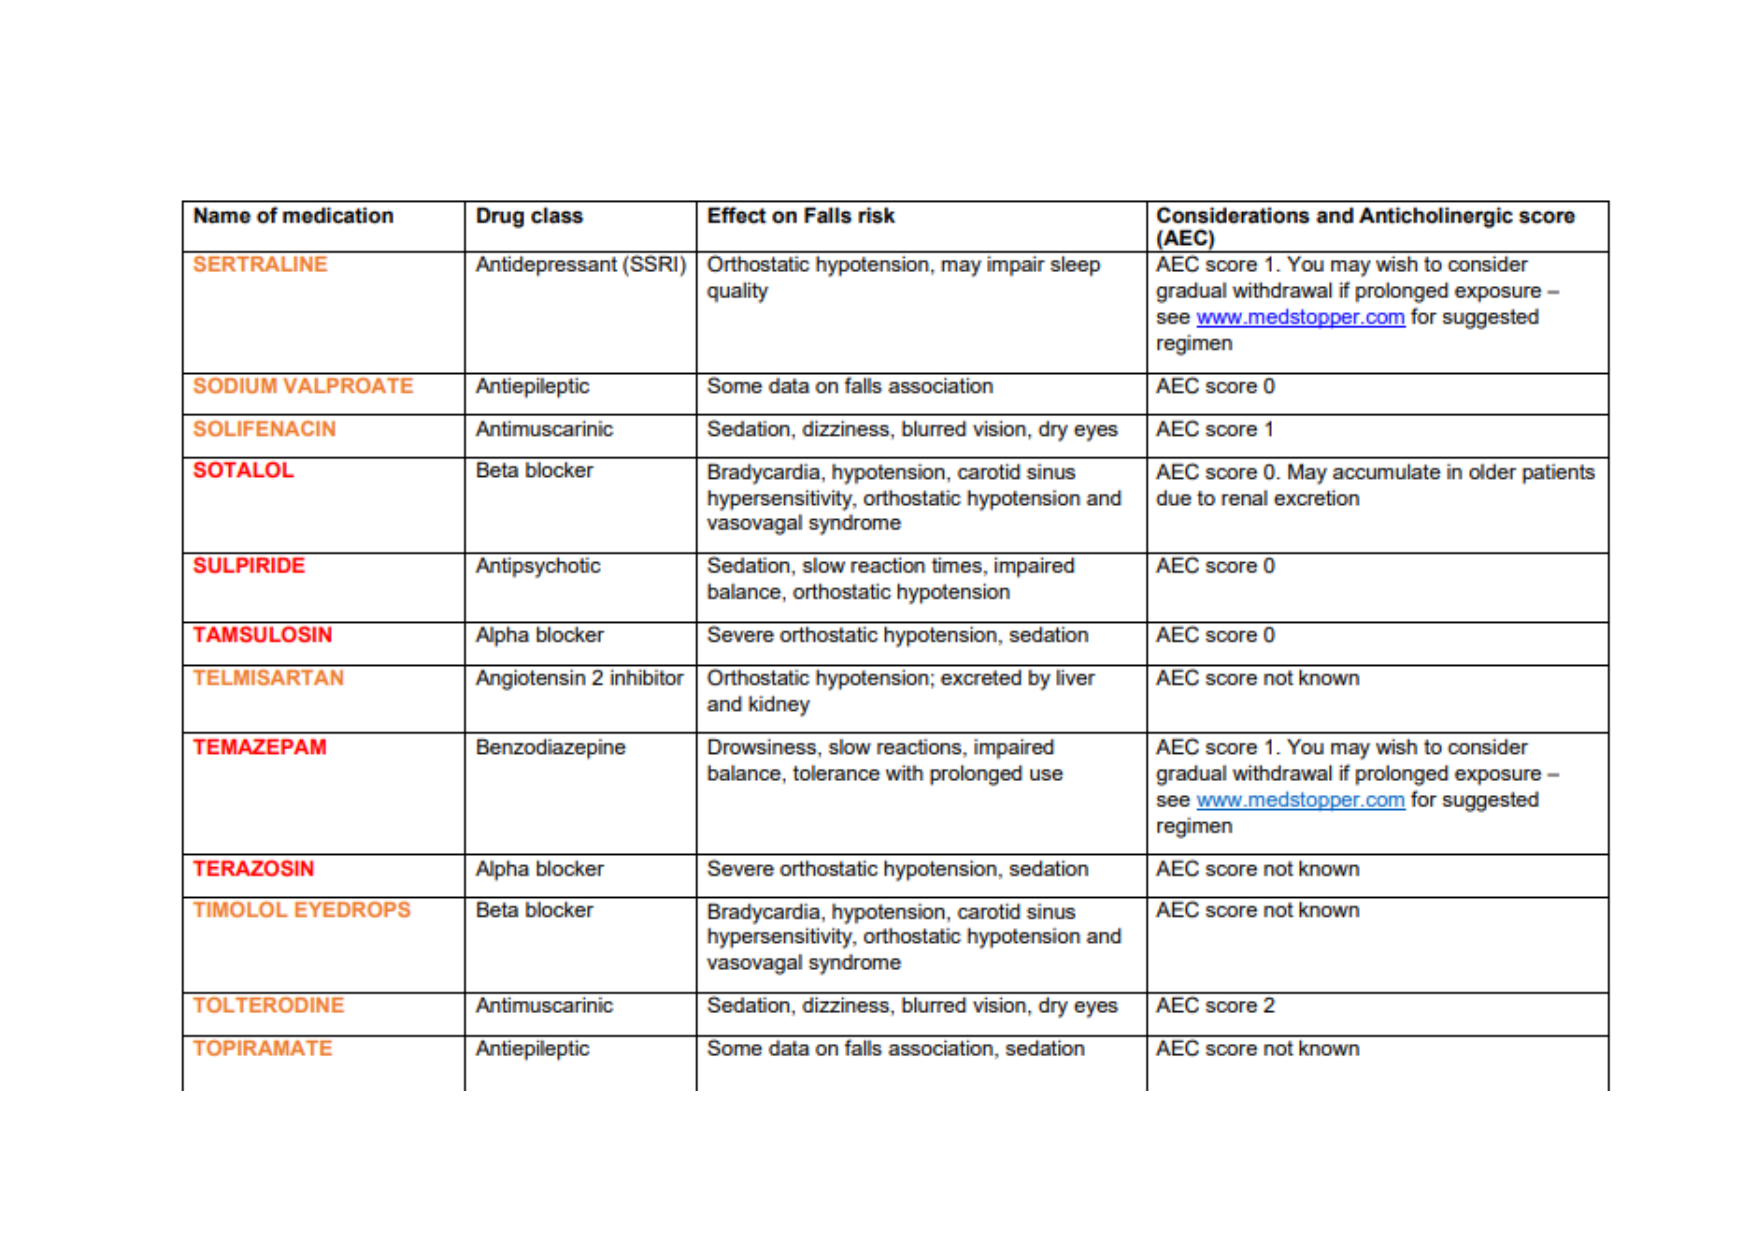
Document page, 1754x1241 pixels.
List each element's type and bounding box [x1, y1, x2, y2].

picture [150, 150, 1655, 1091]
